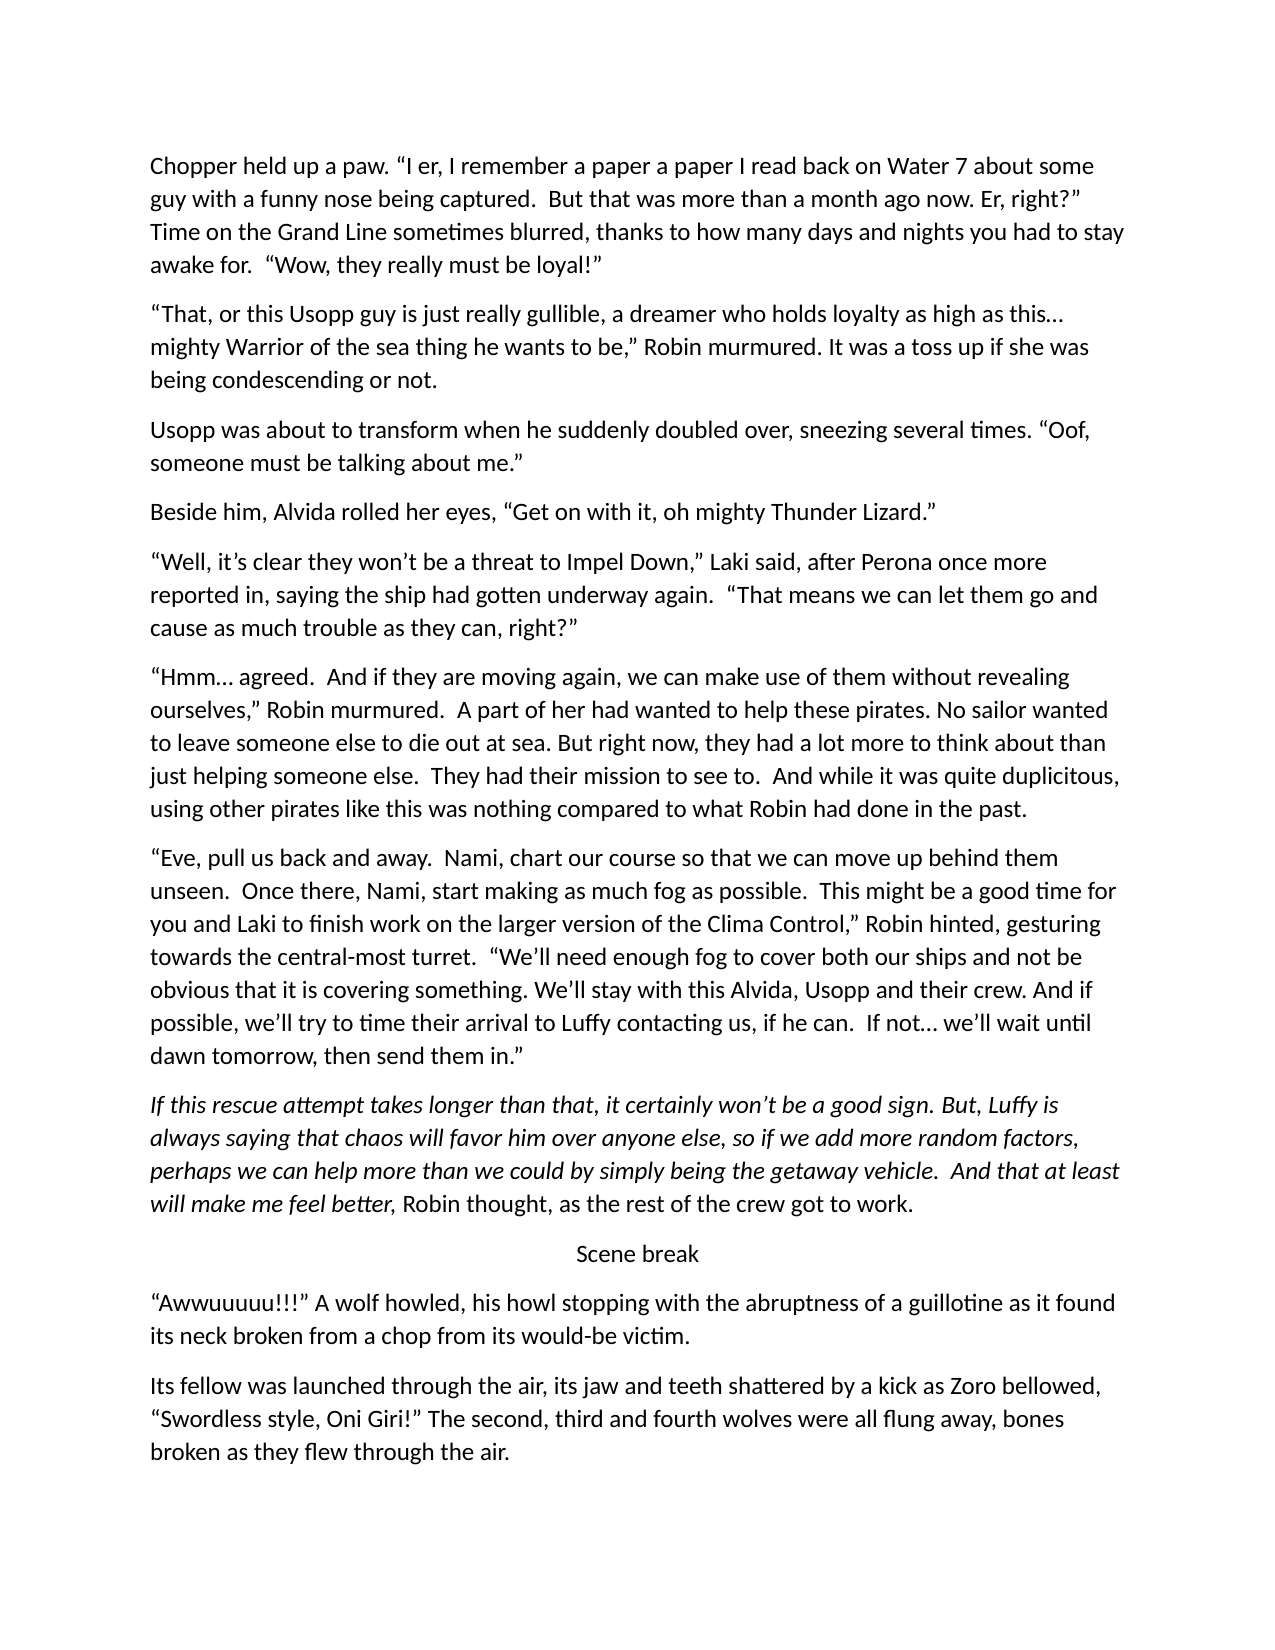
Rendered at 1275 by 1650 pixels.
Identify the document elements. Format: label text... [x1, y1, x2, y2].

text Its fellow was launched through the air, its jaw and teeth shattered by a kick as Zoro bellowed, “Swordless style, Oni Giri!” The second, third and fourth wolves were all flung away, bones broken as they flew through the air. [150, 1370, 1125, 1466]
text “Awwuuuuu!!!” A wolf howled, his howl stopping with the abruptness of a guillotine as it found its neck broken from a chop from its would-be victim. [150, 1287, 1125, 1351]
text “That, or this Usopp guy is just really gullible, a dreamer who holds loyalty as high as this… mighty Warrior of the sea thing he wants to be,” Robin murmured. It was a toss up if she was being condescending or not. [150, 298, 1125, 395]
text If this rescue attempt takes longer than that, it certainly won’t be a good sign. But, Luffy is always saying that chaos will favor him over anyone else, so if we add more random factors, perhaps we can help more than we could by simply being the getaway vehicle. And that at least will make me feel better, Robin thought, as the rest of the crew got to work. [150, 1089, 1125, 1219]
text Scene break [150, 1238, 1125, 1268]
text “Hmm… agreed. And if they are moving again, we can make use of them without revealing ourselves,” Robin murmured. A part of her had wanted to help these pirates. No sailor wanted to leave someone else to die out at sea. But right now, they had a lot more to think about than just helping someone else. They had their mission to see to. And while it was quite duplicitous, using other pirates like this was nothing compared to what Robin had done in the past. [150, 661, 1125, 823]
text Chopper held up a paw. “I er, I remember a paper a paper I read back on Water 7 about some guy with a funny nose being captured. But that was more than a month ago now. Er, right?” Time on the Grand Line sometimes blurred, thanks to how many days and nights you had to stay awake for. “Wow, they really must be loyal!” [150, 150, 1125, 279]
text Beside him, Alvida rolled her eyes, “Get on with it, oh mighty Thunder Lizard.” [150, 496, 1125, 527]
text “Eve, pull us back and away. Nami, chart our course so that we can move up behind them unseen. Once there, Nami, start making as much fog as possible. This might be a good time for you and Laki to finish work on the larger version of the Clima Control,” Robin hinted, gesturing towards the central-most turret. “We’ll need enough fog to cover both our ships and not be obvious that it is covering something. We’ll stay with this Alvida, Usopp and their crew. And if possible, we’ll try to time their arrival to Luffy contacting us, if he can. If not… we’ll wait until dawn tomorrow, then send them in.” [150, 842, 1125, 1071]
text Usopp was about to transform when he suddenly doubled over, sneezing several times. “Oof, someone must be talking about me.” [150, 414, 1125, 477]
text “Well, it’s clear they won’t be a threat to Impel Down,” Laki said, after Perona once more reported in, saying the ship had gotten underway again. “That means we can let them go and cause as much trouble as they can, right?” [150, 546, 1125, 642]
